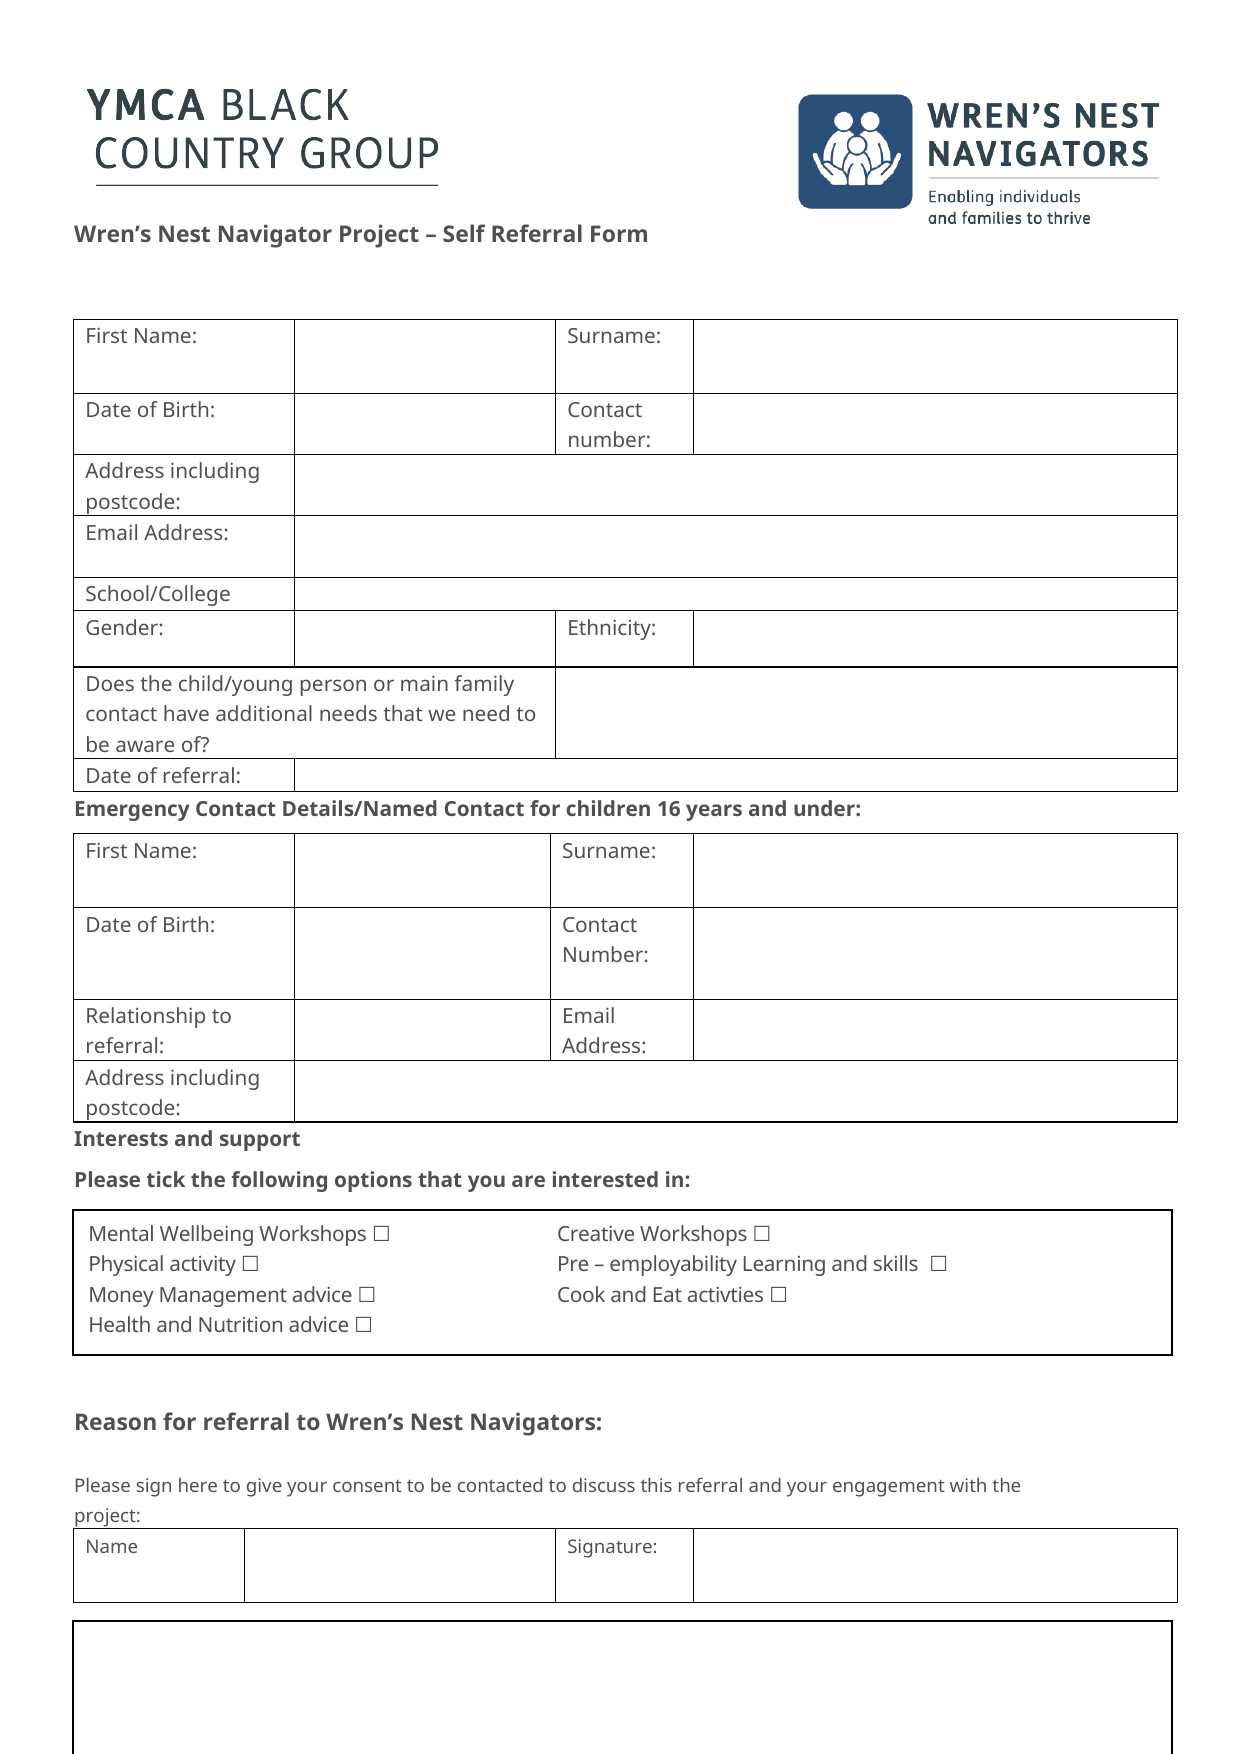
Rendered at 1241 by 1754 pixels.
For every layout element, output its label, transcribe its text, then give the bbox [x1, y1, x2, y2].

table_cell Email Address: [551, 1000, 693, 1060]
table_cell [295, 1000, 550, 1060]
text Emergency Contact Details/Named Contact for children 16 years and under: [74, 792, 1090, 822]
table_cell [295, 455, 1177, 515]
text Please tick the following options that you are interested in: [74, 1163, 1090, 1193]
text Interests and support [74, 1123, 1090, 1153]
table_cell Email Address: [74, 516, 294, 577]
table_cell [295, 394, 555, 454]
table_cell Gender: [74, 611, 294, 666]
table_header First Name: [74, 834, 294, 907]
table_cell [295, 578, 1177, 610]
table_header Signature: [556, 1529, 693, 1602]
table_cell [295, 908, 550, 998]
table_cell Date of Birth: [74, 394, 294, 454]
text Reason for referral to Wren’s Nest Navigators: [74, 1406, 1090, 1437]
table_cell [295, 516, 1177, 577]
table_cell Contact number: [556, 394, 693, 454]
table_cell Date of referral: [74, 759, 294, 791]
table_cell Date of Birth: [74, 908, 294, 998]
table_header [694, 1529, 1177, 1602]
table_cell Does the child/young person or main family contact have additional needs that we need to be aware of? [74, 668, 555, 758]
table_cell Contact Number: [551, 908, 693, 998]
table_cell [295, 759, 1177, 791]
table_cell Relationship to referral: [74, 1000, 294, 1060]
table_header [694, 834, 1177, 907]
table_header [295, 320, 555, 392]
table_cell [295, 1061, 1177, 1121]
table_header [694, 320, 1177, 392]
table_cell [556, 668, 1177, 758]
table_header [245, 1529, 555, 1602]
table_cell [694, 908, 1177, 998]
table_header Surname: [551, 834, 693, 907]
table_cell [694, 394, 1177, 454]
table_header Name [74, 1529, 244, 1602]
picture [754, 0, 1203, 319]
text Please sign here to give your consent to be contacted to discuss this referral and your engagement with the project: [74, 1468, 1090, 1528]
table_cell [694, 1000, 1177, 1060]
table_cell [694, 611, 1177, 666]
table_cell Address including postcode: [74, 455, 294, 515]
table_header [295, 834, 550, 907]
text Wren’s Nest Navigator Project – Self Referral Form [74, 218, 754, 249]
table_header Surname: [556, 320, 693, 392]
table_cell Address including postcode: [74, 1061, 294, 1121]
table_cell School/College [74, 578, 294, 610]
picture [81, 83, 441, 186]
table_cell Ethnicity: [556, 611, 693, 666]
table_cell [295, 611, 555, 666]
table_header First Name: [74, 320, 294, 392]
